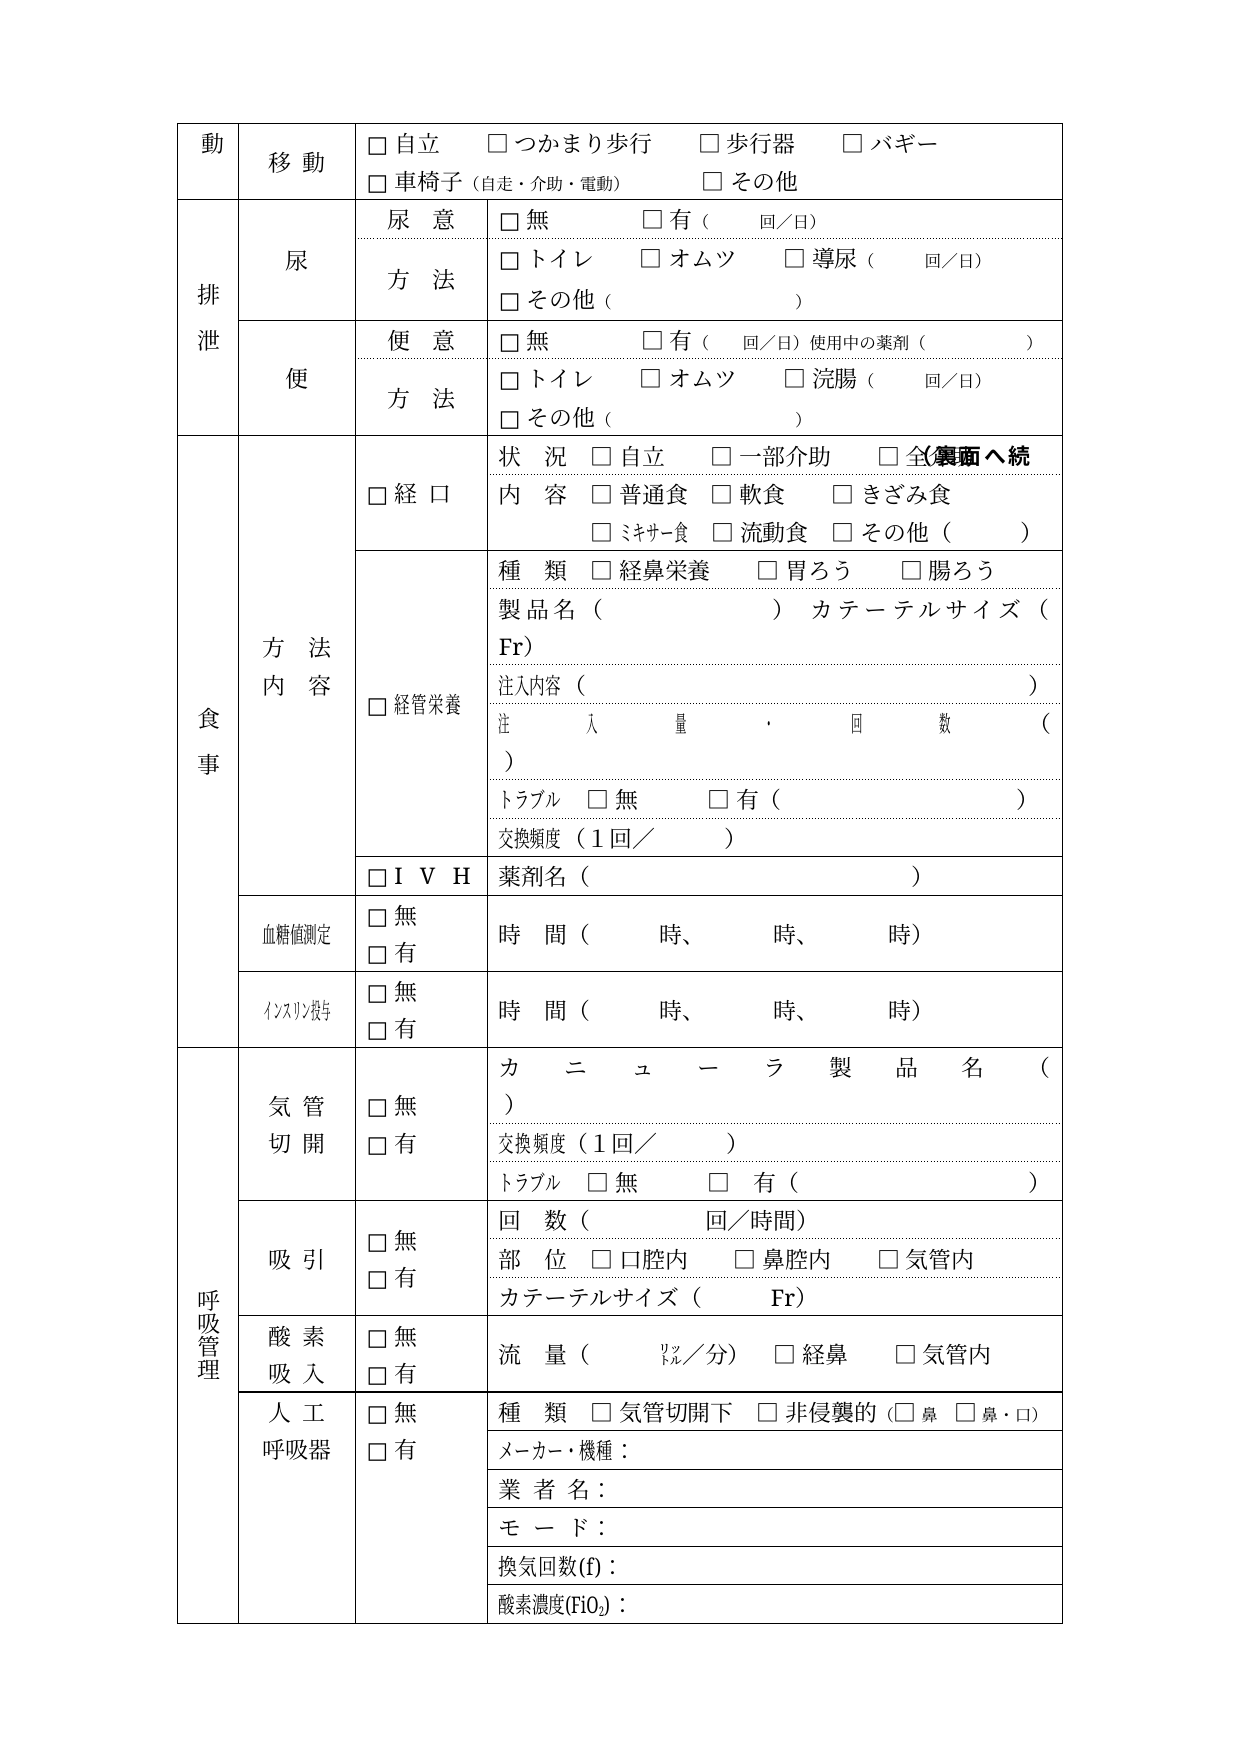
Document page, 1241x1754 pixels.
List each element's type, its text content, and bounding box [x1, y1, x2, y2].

table_cell 酸素濃度(FiO2)： [488, 1585, 1062, 1623]
table_cell □ 無 □ 有 [356, 1201, 487, 1315]
table_cell □ IVH [356, 857, 487, 894]
table_cell 排 泄 [178, 200, 238, 435]
table_cell 方 法 内 容 [239, 436, 355, 894]
table_cell 気管 切開 [239, 1048, 355, 1200]
table_cell 種 類 □ 気管切開下 □ 非侵襲的（□ 鼻 □ 鼻・口） [488, 1393, 1062, 1430]
table_cell □ その他（ ） [488, 397, 1062, 435]
table_cell 種 類 □ 経鼻栄養 □ 胃ろう □ 腸ろう [488, 551, 1062, 588]
table_cell 尿 [239, 200, 355, 319]
table_cell 時 間（ 時、 時、 時） [488, 896, 1062, 971]
table_cell □ 無 □ 有 [356, 1048, 487, 1200]
table_cell □ 無 □ 有（ 回／日） [488, 200, 1062, 237]
table_cell 尿 意 [356, 200, 487, 237]
table_cell 製品名（ ） カテーテルサイズ（ Fr） [488, 588, 1062, 664]
table_cell 便 [239, 321, 355, 435]
table_cell 食 事 [178, 436, 238, 1047]
table_cell メーカー・機種： [488, 1431, 1062, 1468]
table_cell 方 法 [356, 358, 487, 435]
table_cell □ その他（ ） [488, 277, 1062, 319]
table_cell □ トイレ □ オムツ □ 浣腸（ 回／日） [488, 358, 1062, 397]
table_cell 酸素 吸入 [239, 1316, 355, 1391]
table_cell □ 経管栄養 [356, 551, 487, 856]
table_cell 交換頻度（１回／ ） [488, 1123, 1062, 1161]
table_cell トラブル □ 無 □ 有（ ） [488, 1161, 1062, 1200]
table_cell □ 自立 □ つかまり歩行 □ 歩行器 □ バギー □ 車椅子（自走・介助・電動） □ その他 [356, 124, 1062, 199]
table_cell 部 位 □ 口腔内 □ 鼻腔内 □ 気管内 [488, 1238, 1062, 1277]
table_cell 回 数（ 回／時間） [488, 1201, 1062, 1238]
table_cell 血糖値測定 [239, 896, 355, 971]
table_cell □ 無 □ 有 [356, 1316, 487, 1391]
table_cell 便 意 [356, 321, 487, 358]
table_cell □ トイレ □ オムツ □ 導尿（ 回／日） [488, 238, 1062, 277]
table_cell 内 容 □ 普通食 □ 軟食 □ きざみ食 □ ミキサー食 □ 流動食 □ その他（ ） [488, 474, 1062, 550]
table_cell インスリン投与 [239, 972, 355, 1047]
table_cell □ 無 □ 有 [356, 972, 487, 1047]
table_cell □ 無 □ 有 [356, 896, 487, 971]
table_cell 方 法 [356, 238, 487, 319]
table_cell 薬剤名（ ） [488, 857, 1062, 894]
table_cell 注入内容（ ） [488, 664, 1062, 703]
table_cell 換気回数(f)： [488, 1547, 1062, 1584]
table_cell トラブル □ 無 □ 有（ ） [488, 779, 1062, 817]
table_cell 流 量（ ㍑／分） □ 経鼻 □ 気管内 [488, 1316, 1062, 1391]
table_cell カニューラ製品名（ ） [488, 1048, 1062, 1123]
table_cell 呼吸管理 [178, 1048, 238, 1623]
table_cell 時 間（ 時、 時、 時） [488, 972, 1062, 1047]
table_cell 交換頻度（１回／ ） [488, 818, 1062, 856]
table_cell 移動 [239, 124, 355, 199]
table_cell □ 無 □ 有 [356, 1393, 487, 1623]
table_cell 注入量・回数（ ） [488, 703, 1062, 779]
table_cell 状 況 □ 自立 □ 一部介助 □ 全介助 [488, 436, 1062, 474]
table_cell 吸引 [239, 1201, 355, 1315]
table_cell 業者名： [488, 1470, 1062, 1507]
table_cell □ 経口 [356, 436, 487, 550]
table_cell モード： [488, 1508, 1062, 1546]
table_cell □ 無 □ 有（ 回／日）使用中の薬剤（ ） [488, 321, 1062, 358]
table_cell 人工 呼吸器 [239, 1393, 355, 1623]
table_cell カテーテルサイズ（ Fr） [488, 1277, 1062, 1315]
